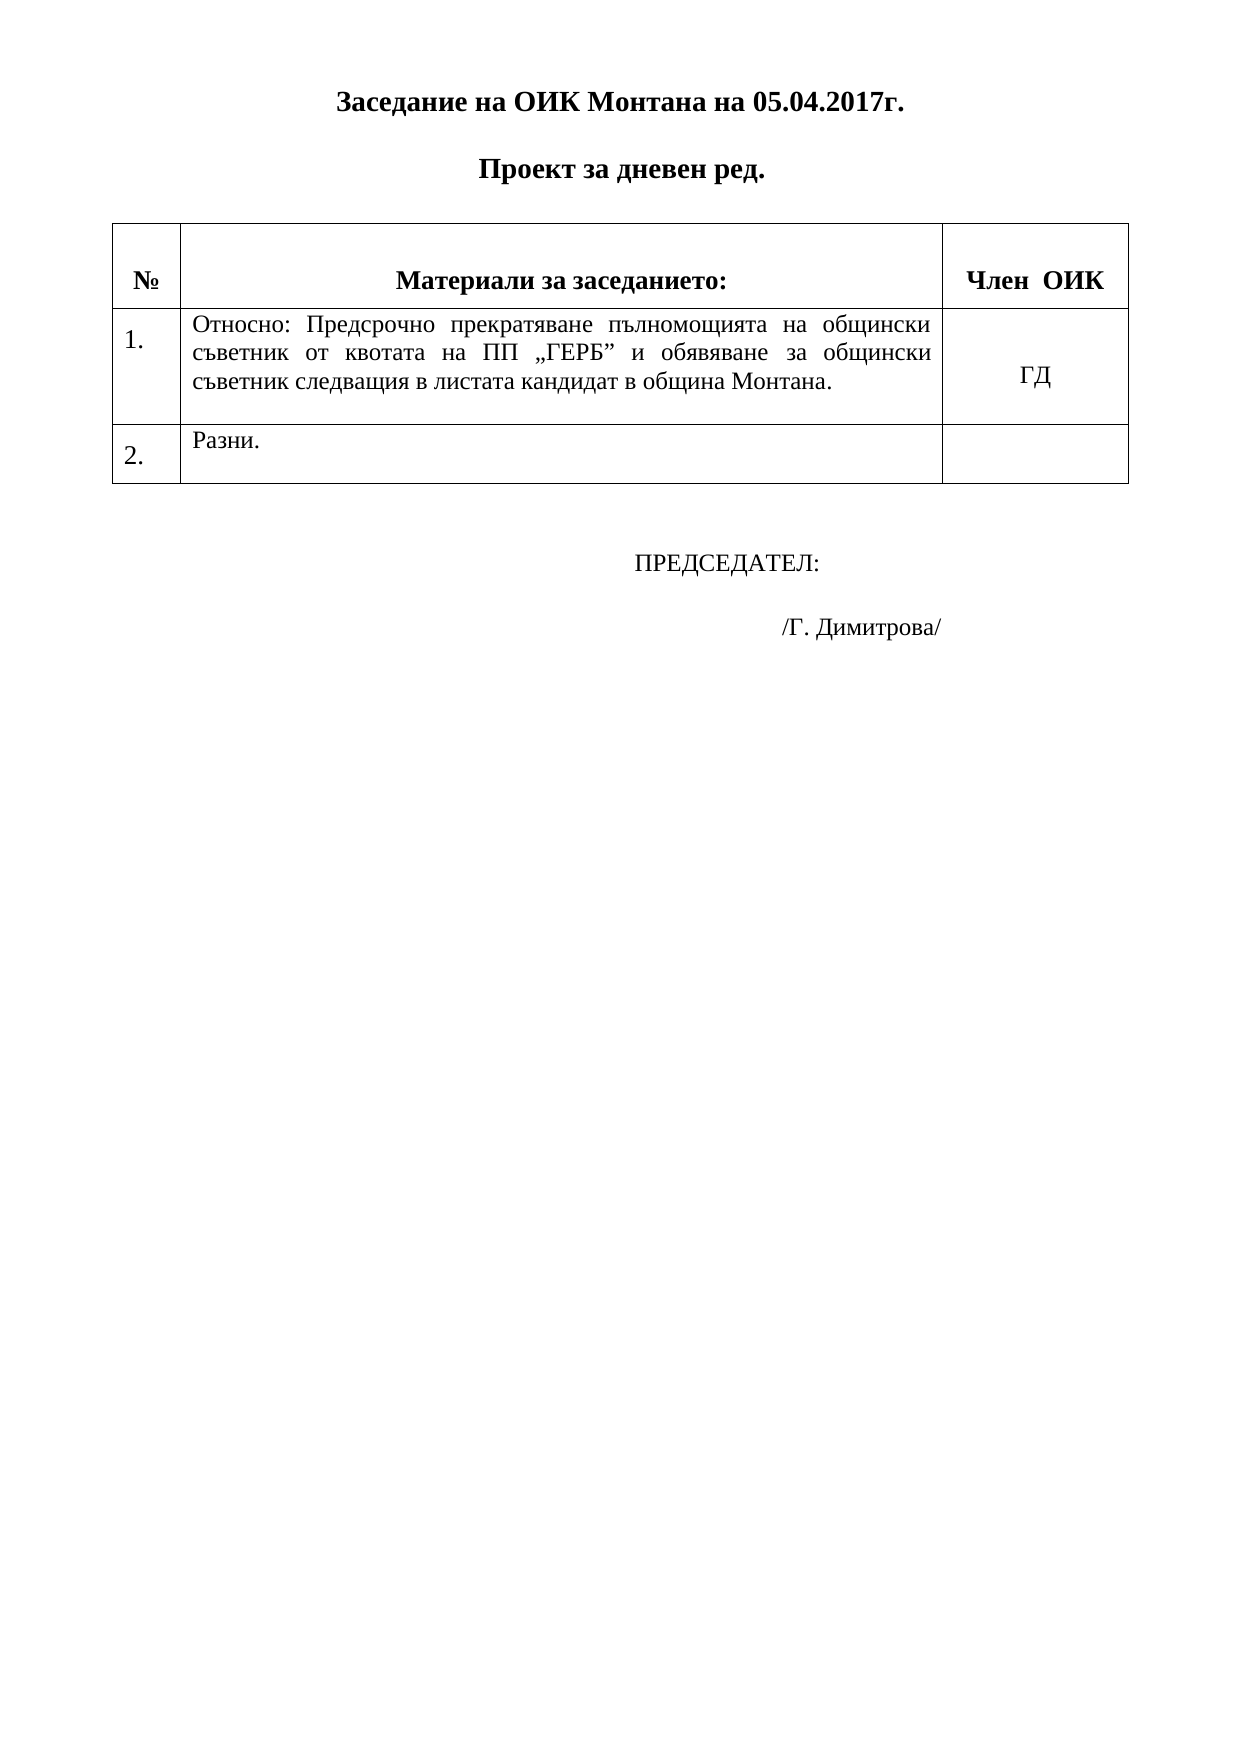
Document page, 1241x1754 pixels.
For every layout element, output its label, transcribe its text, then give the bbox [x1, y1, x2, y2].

text /Г. Димитрова/ [118, 612, 1122, 641]
table_cell [943, 425, 1128, 483]
text ПРЕДСЕДАТЕЛ: [118, 548, 1122, 577]
table_cell [113, 309, 180, 424]
table_cell Разни. [181, 425, 942, 483]
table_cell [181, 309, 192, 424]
table_header Член ОИК [943, 224, 1128, 308]
table_header № [113, 224, 180, 308]
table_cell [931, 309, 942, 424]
table_header Материали за заседанието: [181, 224, 942, 308]
table_cell ГД [943, 309, 1128, 424]
table_cell [113, 425, 180, 483]
text Заседание на ОИК Монтана на 05.04.2017г. [118, 84, 1122, 118]
text Проект за дневен ред. [118, 151, 1125, 185]
